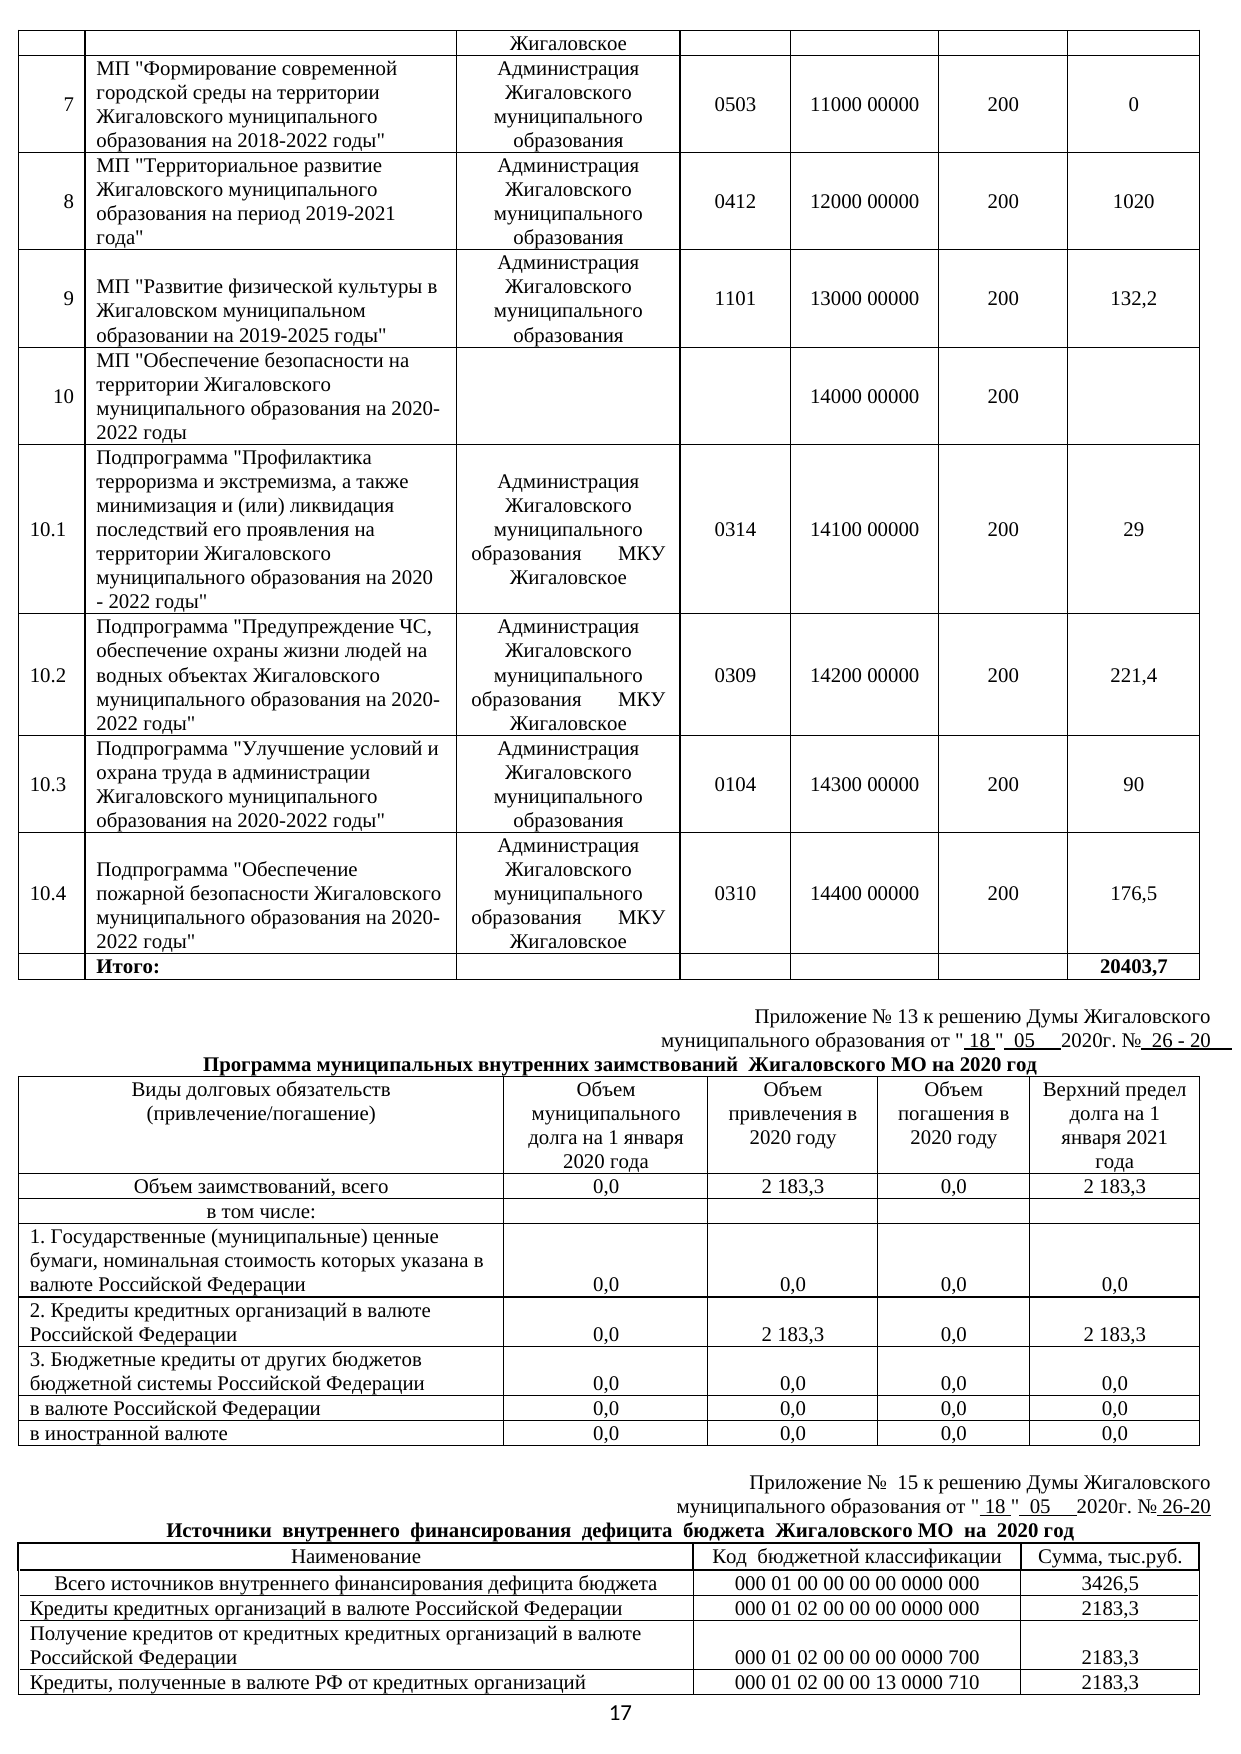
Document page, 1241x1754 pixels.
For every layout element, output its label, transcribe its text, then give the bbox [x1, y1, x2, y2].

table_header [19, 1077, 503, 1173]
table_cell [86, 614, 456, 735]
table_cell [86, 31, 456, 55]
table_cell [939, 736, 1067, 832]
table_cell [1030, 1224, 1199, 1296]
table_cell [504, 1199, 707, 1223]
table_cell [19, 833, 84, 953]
text Программа муниципальных внутренних заимствований Жигаловского МО на 2020 год [29, 1052, 1211, 1076]
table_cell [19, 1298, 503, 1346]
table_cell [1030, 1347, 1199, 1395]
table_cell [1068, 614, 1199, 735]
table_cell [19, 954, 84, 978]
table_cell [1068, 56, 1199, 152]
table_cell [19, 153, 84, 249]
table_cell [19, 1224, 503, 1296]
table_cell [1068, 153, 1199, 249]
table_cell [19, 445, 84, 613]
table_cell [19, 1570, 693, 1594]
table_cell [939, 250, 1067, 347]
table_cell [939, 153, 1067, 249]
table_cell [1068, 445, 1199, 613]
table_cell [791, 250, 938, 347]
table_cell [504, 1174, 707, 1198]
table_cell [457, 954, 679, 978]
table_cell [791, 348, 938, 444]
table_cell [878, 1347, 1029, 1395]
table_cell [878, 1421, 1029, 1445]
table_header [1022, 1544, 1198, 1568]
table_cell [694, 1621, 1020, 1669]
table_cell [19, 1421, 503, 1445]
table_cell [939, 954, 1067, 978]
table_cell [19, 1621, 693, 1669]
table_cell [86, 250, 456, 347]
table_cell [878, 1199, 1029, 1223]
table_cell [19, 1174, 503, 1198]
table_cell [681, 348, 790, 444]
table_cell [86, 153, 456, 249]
text муниципального образования от " 18 " 05 2020г. № 26 - 20 [29, 1028, 1211, 1052]
text Источники внутреннего финансирования дефицита бюджета Жигаловского МО на 2020 год [29, 1518, 1211, 1542]
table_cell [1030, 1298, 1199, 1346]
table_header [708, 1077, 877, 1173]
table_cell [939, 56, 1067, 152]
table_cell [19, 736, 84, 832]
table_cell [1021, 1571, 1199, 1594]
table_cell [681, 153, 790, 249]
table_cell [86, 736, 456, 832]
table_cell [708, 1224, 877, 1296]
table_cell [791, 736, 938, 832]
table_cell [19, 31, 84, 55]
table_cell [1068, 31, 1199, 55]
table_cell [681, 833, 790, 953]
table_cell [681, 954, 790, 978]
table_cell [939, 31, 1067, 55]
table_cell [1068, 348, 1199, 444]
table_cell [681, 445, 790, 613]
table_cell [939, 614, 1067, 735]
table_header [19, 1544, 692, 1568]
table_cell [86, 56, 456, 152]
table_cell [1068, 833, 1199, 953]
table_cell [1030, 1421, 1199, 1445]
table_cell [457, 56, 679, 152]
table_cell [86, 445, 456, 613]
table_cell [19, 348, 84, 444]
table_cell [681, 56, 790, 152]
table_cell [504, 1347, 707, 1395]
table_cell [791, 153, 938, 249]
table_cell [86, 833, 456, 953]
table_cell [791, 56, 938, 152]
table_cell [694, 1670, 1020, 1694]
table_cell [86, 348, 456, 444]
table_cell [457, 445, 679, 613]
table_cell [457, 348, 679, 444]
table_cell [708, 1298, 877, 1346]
text Приложение № 15 к решению Думы Жигаловского [29, 1470, 1211, 1494]
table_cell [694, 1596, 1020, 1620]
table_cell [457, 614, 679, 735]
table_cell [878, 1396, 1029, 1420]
text Приложение № 13 к решению Думы Жигаловского [29, 1003, 1211, 1028]
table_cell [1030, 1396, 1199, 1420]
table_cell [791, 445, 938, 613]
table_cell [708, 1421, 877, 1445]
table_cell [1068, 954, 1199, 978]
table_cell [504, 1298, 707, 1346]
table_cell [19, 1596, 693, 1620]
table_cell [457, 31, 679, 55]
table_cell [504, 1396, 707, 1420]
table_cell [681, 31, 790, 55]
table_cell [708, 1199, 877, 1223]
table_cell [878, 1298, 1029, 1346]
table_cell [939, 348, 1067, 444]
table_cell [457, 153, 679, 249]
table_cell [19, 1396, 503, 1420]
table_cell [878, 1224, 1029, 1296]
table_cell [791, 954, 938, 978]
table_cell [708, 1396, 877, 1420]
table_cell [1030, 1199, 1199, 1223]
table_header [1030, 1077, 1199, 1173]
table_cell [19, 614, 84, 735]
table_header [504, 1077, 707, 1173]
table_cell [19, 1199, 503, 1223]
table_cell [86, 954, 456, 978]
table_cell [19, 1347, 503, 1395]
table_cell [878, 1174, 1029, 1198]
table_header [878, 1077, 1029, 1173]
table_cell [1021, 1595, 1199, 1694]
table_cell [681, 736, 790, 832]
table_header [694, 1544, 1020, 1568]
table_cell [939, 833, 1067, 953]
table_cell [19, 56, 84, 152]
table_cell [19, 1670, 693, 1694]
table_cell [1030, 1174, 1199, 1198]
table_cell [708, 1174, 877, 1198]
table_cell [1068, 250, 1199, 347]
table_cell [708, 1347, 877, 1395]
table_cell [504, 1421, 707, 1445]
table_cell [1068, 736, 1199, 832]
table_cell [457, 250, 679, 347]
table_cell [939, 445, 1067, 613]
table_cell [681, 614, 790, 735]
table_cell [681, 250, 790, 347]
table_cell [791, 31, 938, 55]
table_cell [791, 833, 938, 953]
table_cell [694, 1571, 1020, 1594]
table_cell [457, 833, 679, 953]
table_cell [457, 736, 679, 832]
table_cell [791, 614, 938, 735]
text муниципального образования от " 18 " 05 2020г. № 26-20 [29, 1494, 1211, 1518]
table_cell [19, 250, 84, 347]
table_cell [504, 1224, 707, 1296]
